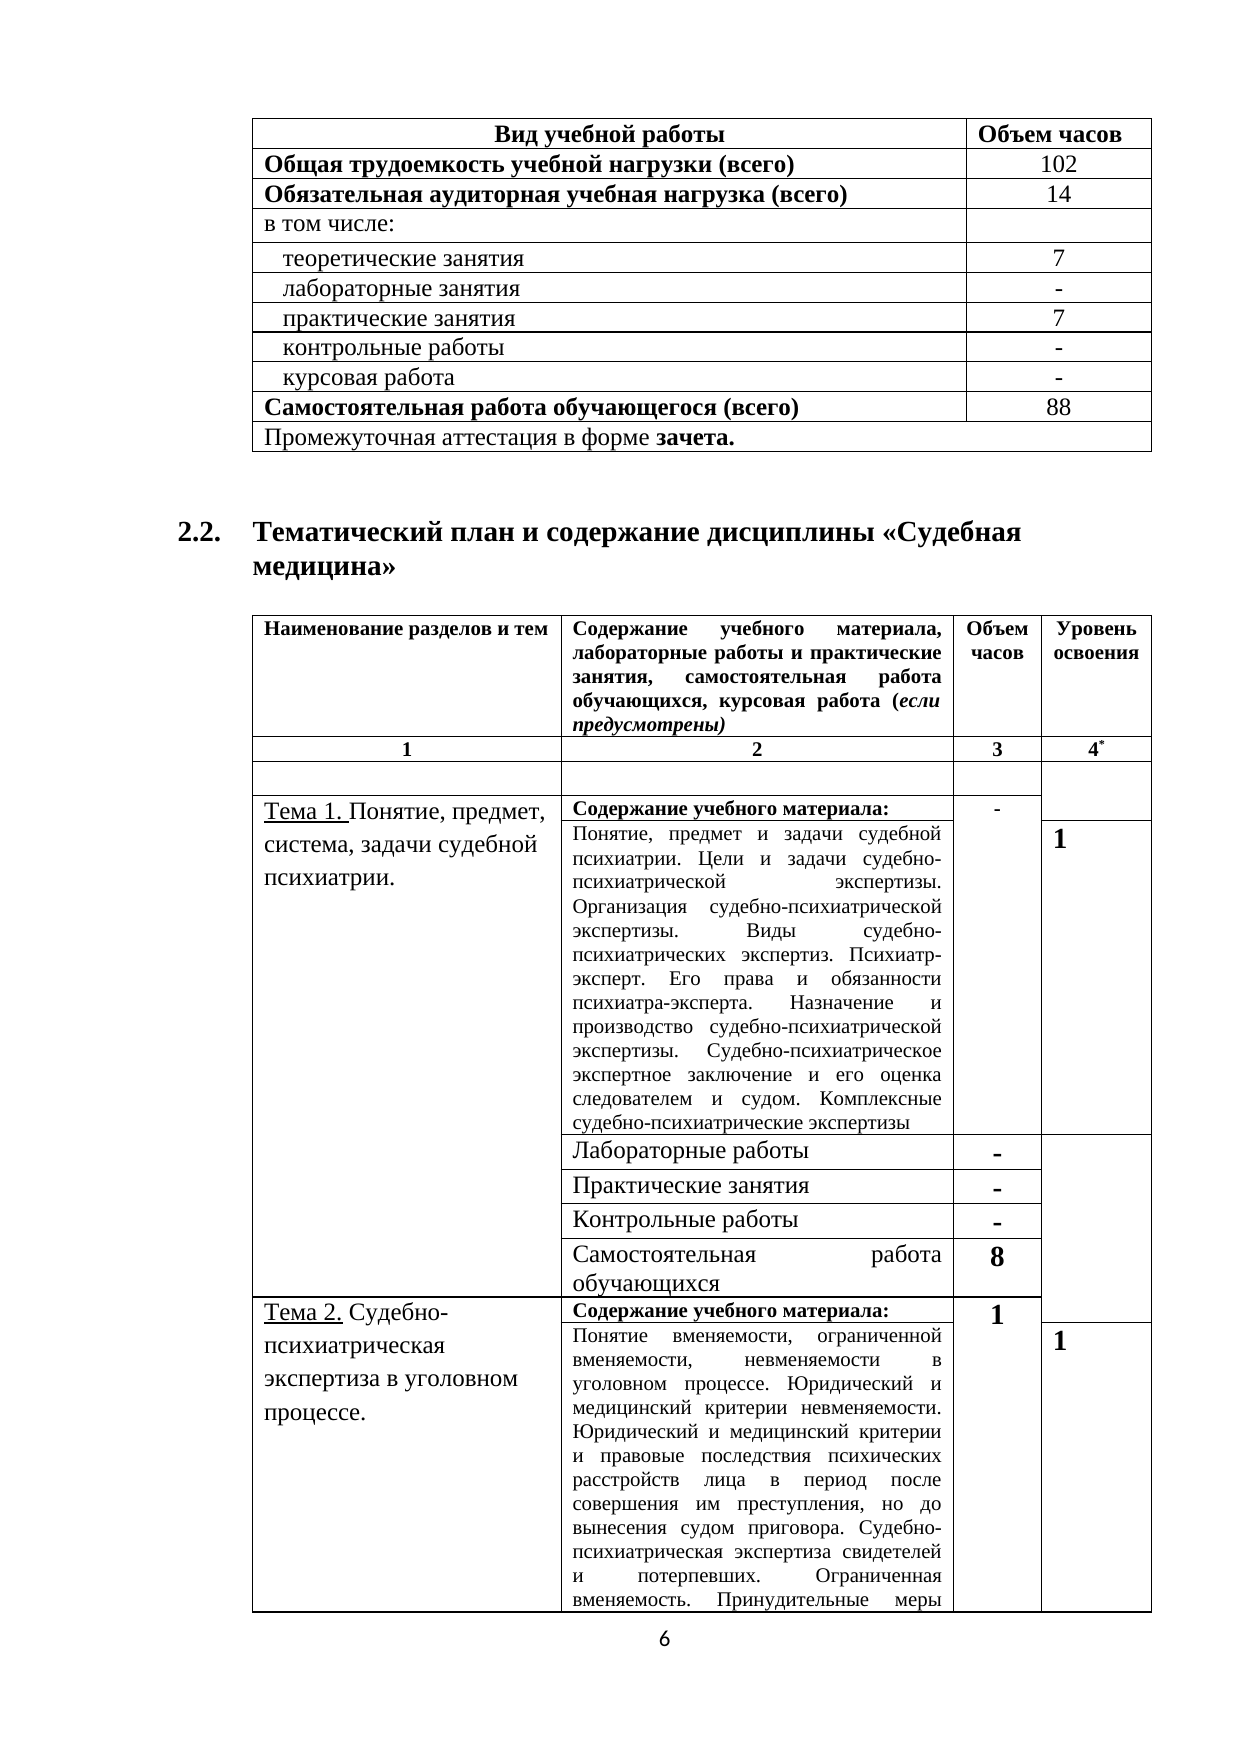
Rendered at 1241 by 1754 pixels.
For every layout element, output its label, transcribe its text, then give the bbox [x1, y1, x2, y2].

table_cell 8 [954, 1239, 1041, 1296]
table_cell 7 [967, 243, 1151, 272]
table_cell [954, 762, 1041, 795]
table_cell - [967, 273, 1151, 302]
table_cell 14 [967, 179, 1151, 207]
table_cell [562, 762, 953, 795]
table_cell Понятие, предмет и задачи судебной психиатрии. Цели и задачи судебно-психиатрической экспертизы. Организация судебно-психиатрической экспертизы. Виды судебно-психиатрических экспертиз. Психиатр-эксперт. Его права и обязанности психиатра-эксперта. Назначение и производство судебно-психиатрической экспертизы. Судебно-психиатрическое экспертное заключение и его оценка следователем и судом. Комплексные судебно-психиатрические экспертизы [562, 821, 953, 1134]
list Тематический план и содержание дисциплины «Судебная медицина» [177, 514, 1152, 581]
table_cell курсовая работа [253, 362, 966, 391]
table_cell 2 [562, 737, 953, 761]
table_cell Лабораторные работы [562, 1135, 953, 1169]
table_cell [562, 1323, 953, 1611]
table_cell [253, 762, 561, 795]
table_cell 1 [954, 1298, 1041, 1611]
table_cell 102 [967, 149, 1151, 178]
table_cell 88 [967, 392, 1151, 421]
table_cell Содержание учебного материала: [562, 1298, 953, 1322]
table_cell Самостоятельная работа обучающихся [562, 1239, 953, 1296]
table_cell Общая трудоемкость учебной нагрузки (всего) [253, 149, 966, 178]
table_cell в том числе: [253, 209, 966, 242]
table_header Содержание учебного материала, лабораторные работы и практические занятия, самостоятельная работа обучающихся, курсовая работа (если предусмотрены) [562, 616, 953, 736]
table_cell Контрольные работы [562, 1204, 953, 1238]
table_cell практические занятия [253, 303, 966, 331]
table_cell лабораторные занятия [253, 273, 966, 302]
table_cell 7 [967, 303, 1151, 331]
table_cell [967, 209, 1151, 242]
table_cell 4* [1042, 737, 1151, 761]
table_cell 3 [954, 737, 1041, 761]
table_cell 1 [253, 737, 561, 761]
table_header Объем часов [954, 616, 1041, 736]
table_cell [1042, 1135, 1151, 1322]
table_cell - [954, 1204, 1041, 1238]
table_cell Обязательная аудиторная учебная нагрузка (всего) [253, 179, 966, 207]
table_cell Самостоятельная работа обучающегося (всего) [253, 392, 966, 421]
table_cell 1 [1042, 1323, 1151, 1611]
table_header Вид учебной работы [253, 119, 966, 148]
table_cell Промежуточная аттестация в форме зачета. [253, 422, 1151, 451]
table_cell - [954, 1170, 1041, 1203]
table_cell контрольные работы [253, 333, 966, 361]
table_cell Содержание учебного материала: [562, 796, 953, 820]
table_cell теоретические занятия [253, 243, 966, 272]
table_header Наименование разделов и тем [253, 616, 561, 736]
table_cell - [954, 796, 1041, 1134]
table_cell [1042, 762, 1151, 820]
table_cell Тема 2. Судебно-психиатрическая экспертиза в уголовном процессе. [253, 1298, 561, 1611]
table_header Объем часов [967, 119, 1151, 148]
table_cell 1 [1042, 821, 1151, 1134]
table_cell Практические занятия [562, 1170, 953, 1203]
table_header Уровень освоения [1042, 616, 1151, 736]
table_cell - [967, 362, 1151, 391]
table_cell - [967, 333, 1151, 361]
table_cell Тема 1. Понятие, предмет, система, задачи судебной психиатрии. [253, 796, 561, 1296]
table_cell - [954, 1135, 1041, 1169]
